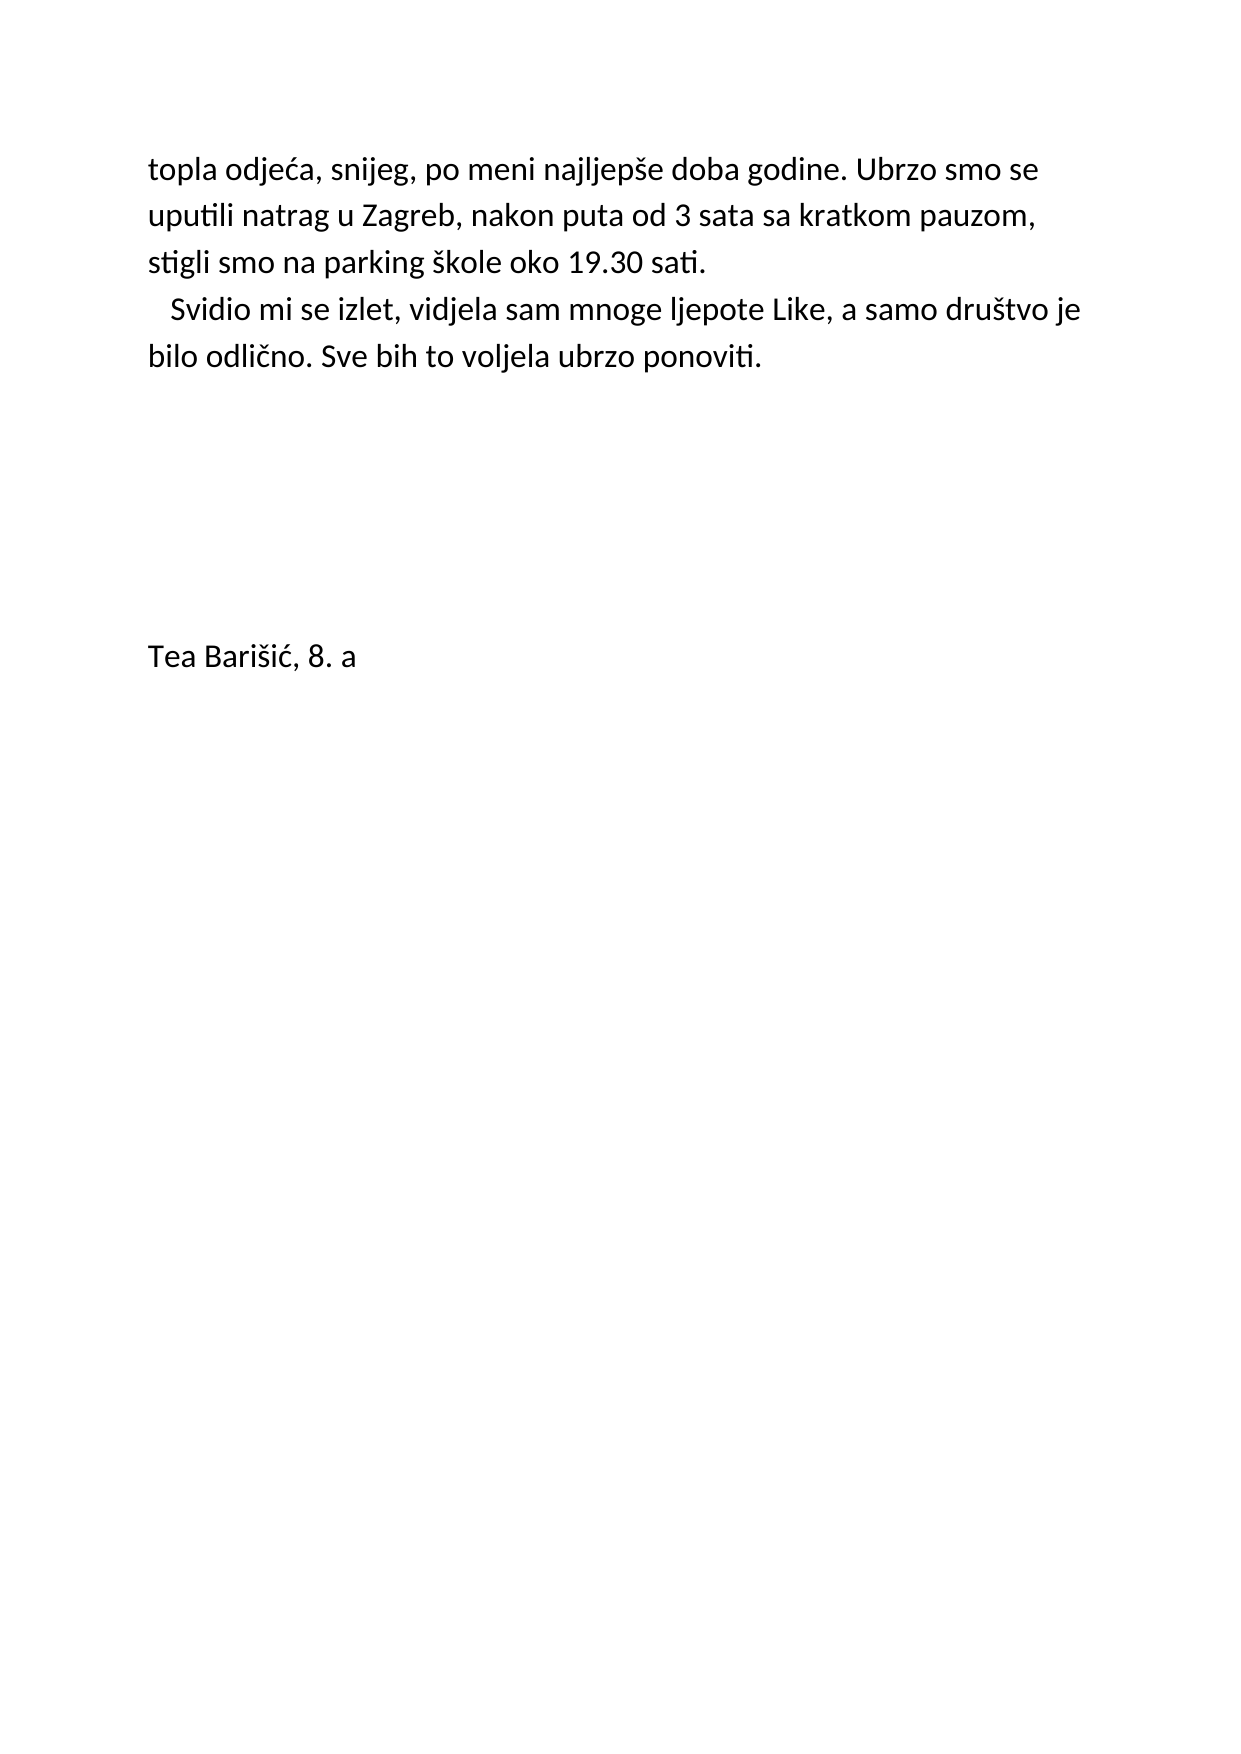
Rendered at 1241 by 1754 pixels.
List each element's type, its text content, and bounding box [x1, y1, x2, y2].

text Tea Barišić, 8. a [148, 635, 1093, 676]
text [148, 148, 1093, 408]
